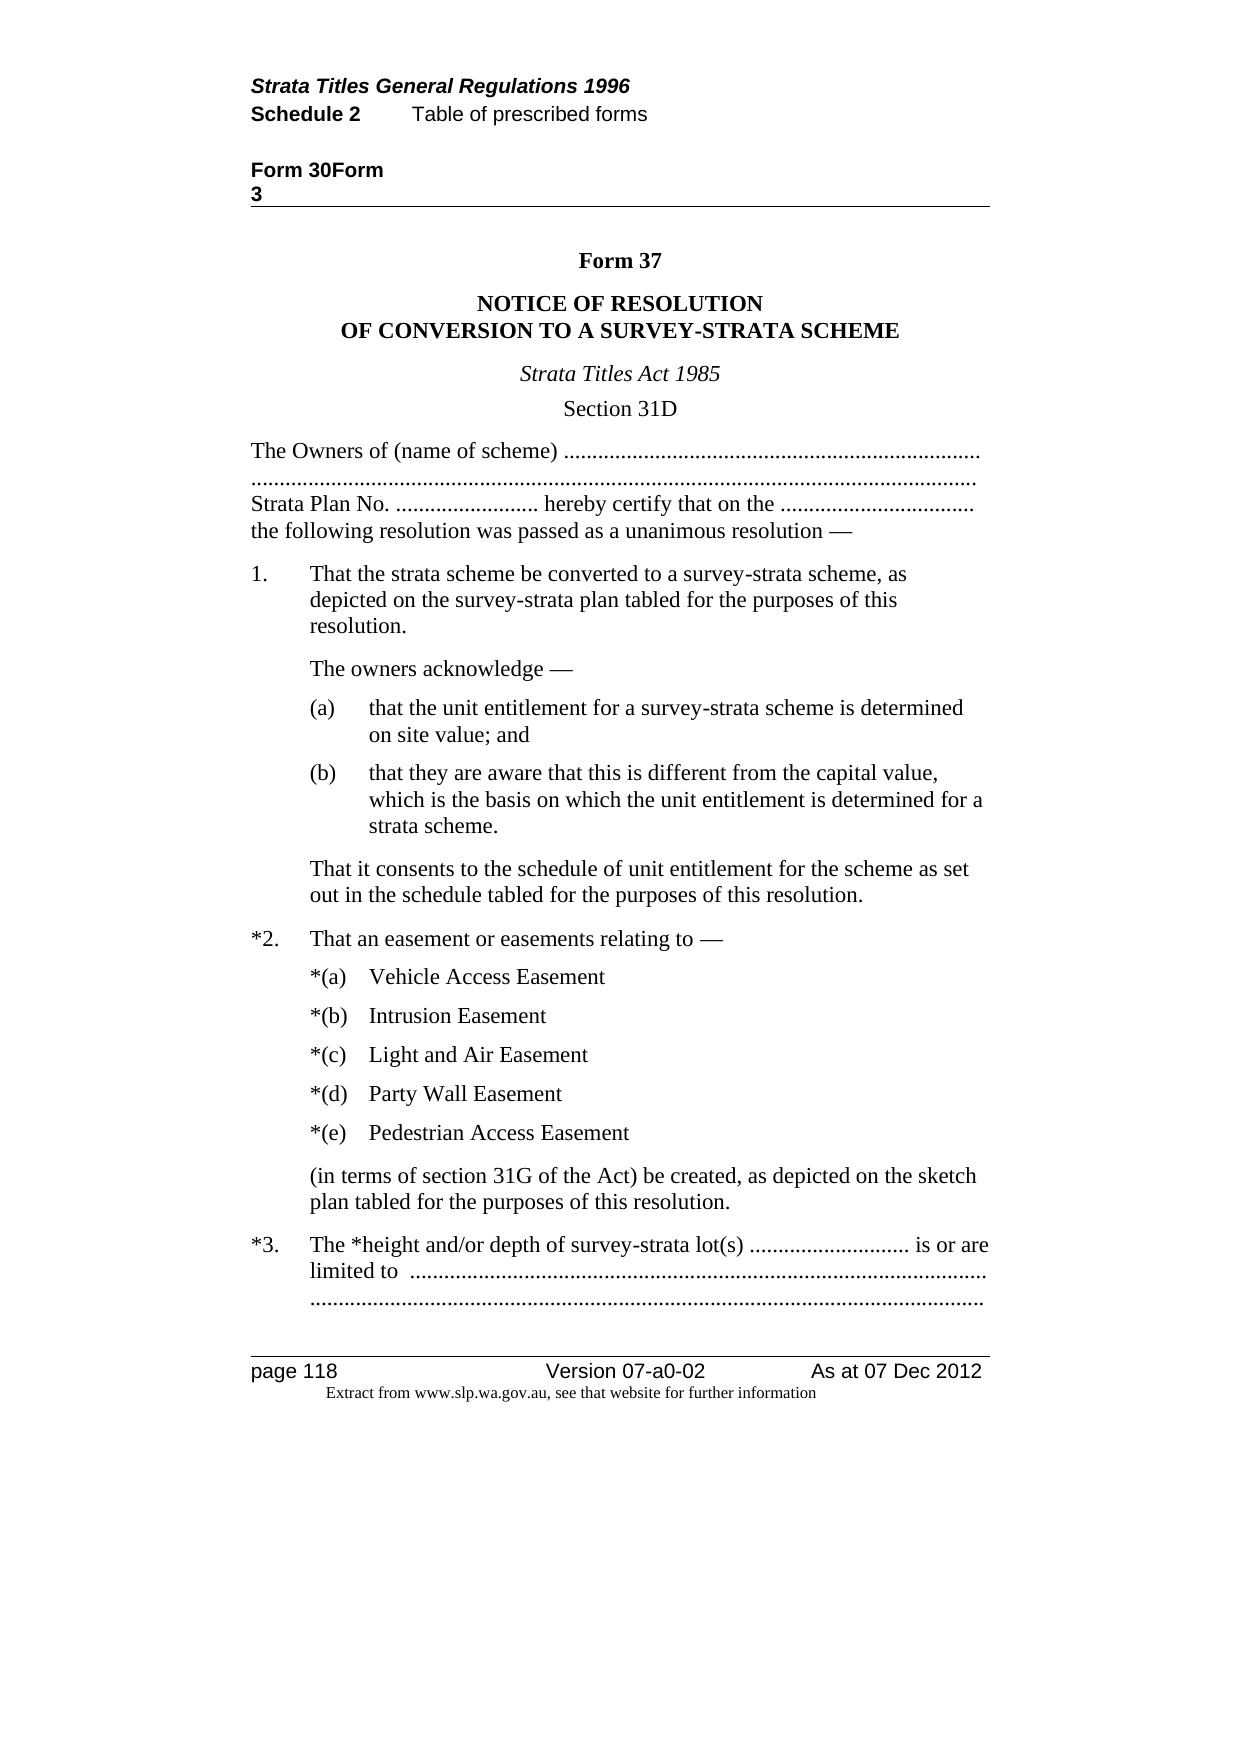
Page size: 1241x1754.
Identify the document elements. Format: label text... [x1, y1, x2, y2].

subtitle NOTICE OF RESOLUTION [251, 291, 990, 317]
text The Owners of (name of scheme) ......................................................................... [251, 438, 990, 464]
text ............................................................................................................................... [251, 464, 990, 490]
subtitle Strata Titles Act 1985 [251, 360, 990, 386]
text *(e) Pedestrian Access Easement [251, 1119, 990, 1145]
text (in terms of section 31G of the Act) be created, as depicted on the sketch plan tabled for the purposes of this resolution. [251, 1162, 990, 1214]
text *3. The *height and/or depth of survey-strata lot(s) ............................ is or are limited to ..................................................................................................... [251, 1231, 990, 1284]
text (b) that they are aware that this is different from the capital value, which is the basis on which the unit entitlement is determined for a strata scheme. [251, 759, 990, 838]
subtitle Form 37 [251, 247, 990, 274]
text *(c) Light and Air Easement [251, 1041, 990, 1067]
text (a) that the unit entitlement for a survey-strata scheme is determined on site value; and [251, 694, 990, 747]
text ...................................................................................................................... [251, 1284, 990, 1310]
subtitle OF CONVERSION TO A SURVEY-STRATA SCHEME [251, 317, 990, 343]
text Strata Plan No. ......................... hereby certify that on the .................................. [251, 490, 990, 517]
text That it consents to the schedule of unit entitlement for the scheme as set out in the schedule tabled for the purposes of this resolution. [251, 855, 990, 908]
text *(b) Intrusion Easement [251, 1002, 990, 1029]
text The owners acknowledge — [251, 655, 990, 682]
text the following resolution was passed as a unanimous resolution — [251, 517, 990, 543]
subtitle Section 31D [251, 394, 990, 421]
text *(d) Party Wall Easement [251, 1080, 990, 1106]
text 1. That the strata scheme be converted to a survey-strata scheme, as depicted on the survey-strata plan tabled for the purposes of this resolution. [251, 560, 990, 639]
text *2. That an easement or easements relating to — [251, 924, 990, 951]
text *(a) Vehicle Access Easement [251, 963, 990, 990]
